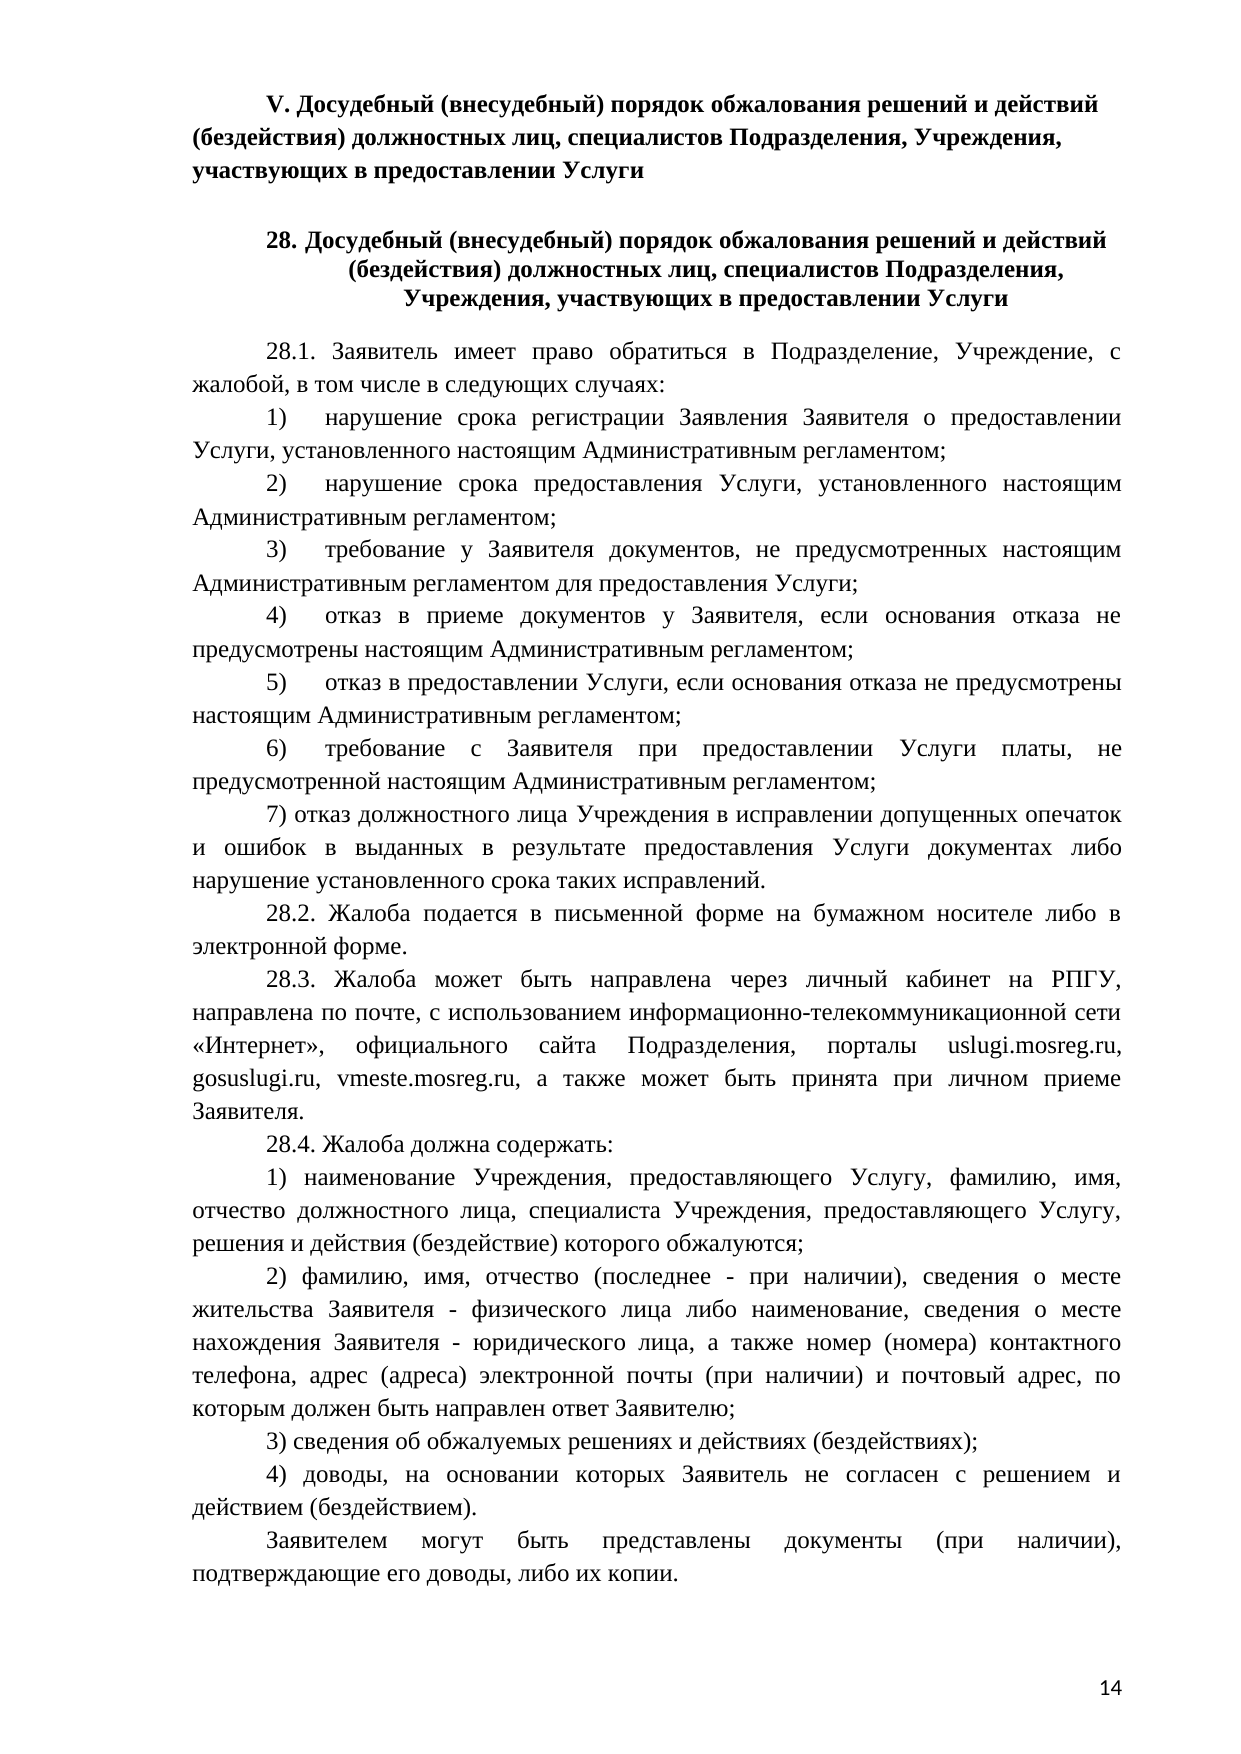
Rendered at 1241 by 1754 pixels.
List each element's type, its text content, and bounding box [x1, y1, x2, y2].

text отказ в предоставлении Услуги, если основания отказа не предусмотрены настоящим Административным регламентом; [192, 667, 1122, 728]
text 28.4. Жалоба должна содержать: [192, 1129, 1122, 1158]
text требование у Заявителя документов, не предусмотренных настоящим Административным регламентом для предоставления Услуги; [192, 534, 1122, 596]
text 28.2. Жалоба подается в письменной форме на бумажном носителе либо в электронной форме. [192, 898, 1122, 959]
text 28.1. Заявитель имеет право обратиться в Подразделение, Учреждение, с жалобой, в том числе в следующих случаях: [192, 336, 1122, 398]
text 1) наименование Учреждения, предоставляющего Услугу, фамилию, имя, отчество должностного лица, специалиста Учреждения, предоставляющего Услугу, решения и действия (бездействие) которого обжалуются; [192, 1162, 1122, 1257]
text 4) доводы, на основании которых Заявитель не согласен с решением и действием (бездействием). [192, 1459, 1122, 1521]
text отказ в приеме документов у Заявителя, если основания отказа не предусмотрены настоящим Административным регламентом; [192, 601, 1122, 662]
text 28.3. Жалоба может быть направлена через личный кабинет на РПГУ, направлена по почте, с использованием информационно-телекоммуникационной сети «Интернет», официального сайта Подразделения, порталы uslugi.mosreg.ru, gosuslugi.ru, vmeste.mosreg.ru, а также может быть принята при личном приеме Заявителя. [192, 964, 1122, 1125]
list нарушение срока предоставления Услуги, установленного настоящим Административным регламентом; [192, 468, 1122, 530]
text V. Досудебный (внесудебный) порядок обжалования решений и действий (бездействия) должностных лиц, специалистов Подразделения, Учреждения, участвующих в предоставлении Услуги [192, 89, 1122, 183]
list нарушение срока регистрации Заявления Заявителя о предоставлении Услуги, установленного настоящим Административным регламентом; [192, 402, 1122, 464]
text требование с Заявителя при предоставлении Услуги платы, не предусмотренной настоящим Административным регламентом; [192, 733, 1122, 794]
text 7) отказ должностного лица Учреждения в исправлении допущенных опечаток и ошибок в выданных в результате предоставления Услуги документах либо нарушение установленного срока таких исправлений. [192, 799, 1122, 893]
text 2) фамилию, имя, отчество (последнее - при наличии), сведения о месте жительства Заявителя - физического лица либо наименование, сведения о месте нахождения Заявителя - юридического лица, а также номер (номера) контактного телефона, адрес (адреса) электронной почты (при наличии) и почтовый адрес, по которым должен быть направлен ответ Заявителю; [192, 1261, 1122, 1422]
text Заявителем могут быть представлены документы (при наличии), подтверждающие его доводы, либо их копии. [192, 1525, 1122, 1587]
text 3) сведения об обжалуемых решениях и действиях (бездействиях); [192, 1426, 1122, 1455]
list Досудебный (внесудебный) порядок обжалования решений и действий (бездействия) должностных лиц, специалистов Подразделения, Учреждения, участвующих в предоставлении Услуги [251, 225, 1122, 311]
